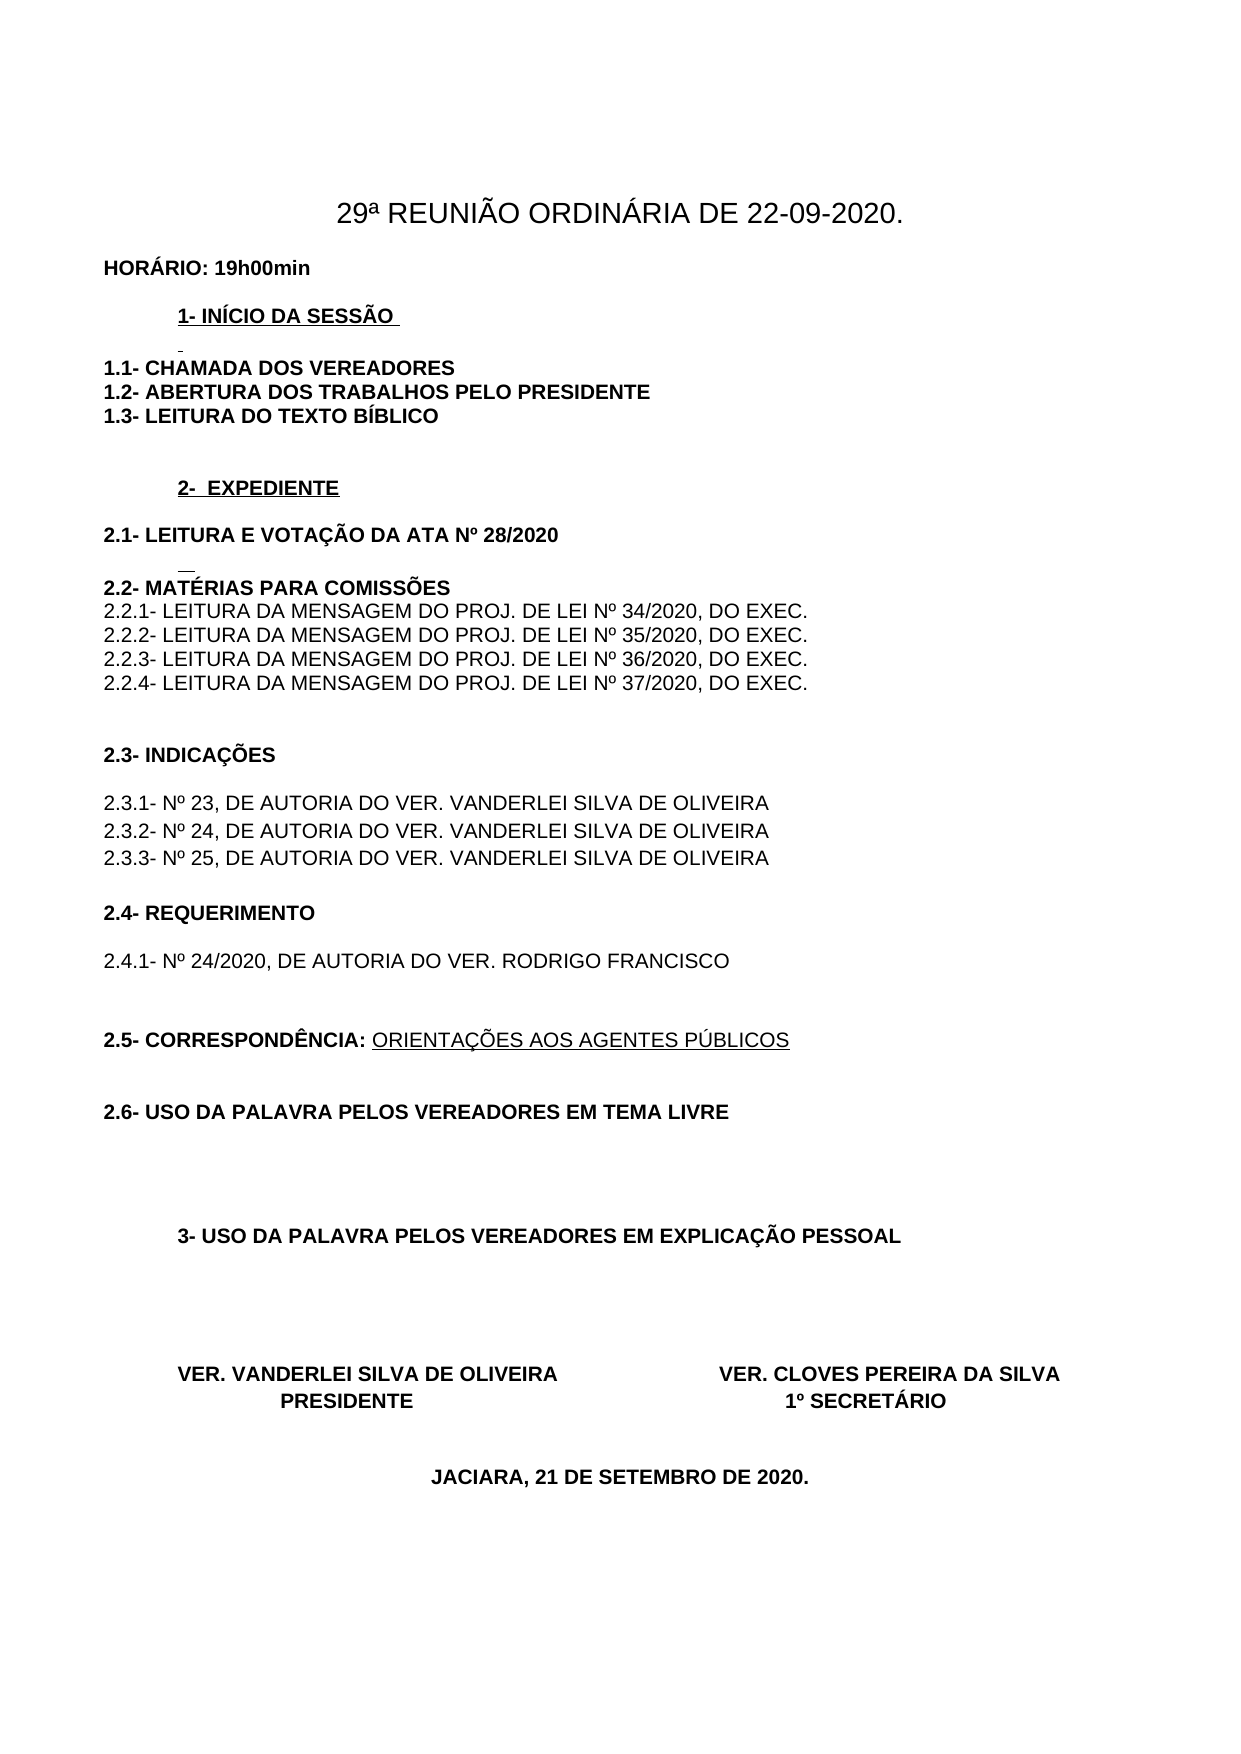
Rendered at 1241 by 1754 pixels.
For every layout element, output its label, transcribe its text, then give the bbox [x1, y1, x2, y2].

text JACIARA, 21 DE SETEMBRO DE 2020. [177, 1465, 1063, 1489]
text 2.1- LEITURA E VOTAÇÃO DA ATA Nº 28/2020 [103, 523, 1063, 547]
text 2.4- REQUERIMENTO [103, 901, 1063, 925]
text HORÁRIO: 19h00min [103, 255, 1063, 279]
text 2.2.4- LEITURA DA MENSAGEM DO PROJ. DE LEI Nº 37/2020, DO EXEC. [103, 671, 941, 695]
text 2.2.2- LEITURA DA MENSAGEM DO PROJ. DE LEI Nº 35/2020, DO EXEC. [103, 623, 941, 647]
text 2- EXPEDIENTE [177, 475, 1063, 499]
text 2.2.1- LEITURA DA MENSAGEM DO PROJ. DE LEI Nº 34/2020, DO EXEC. [103, 599, 941, 623]
text 2.6- USO DA PALAVRA PELOS VEREADORES EM TEMA LIVRE [103, 1100, 1063, 1124]
list 2.3.2- Nº 24, DE AUTORIA DO VER. VANDERLEI SILVA DE OLIVEIRA [103, 818, 1063, 842]
text 2.2- MATÉRIAS PARA COMISSÕES [103, 575, 1063, 599]
text 1.3- LEITURA DO TEXTO BÍBLICO [103, 403, 1063, 427]
text 1.1- CHAMADA DOS VEREADORES [103, 356, 1063, 379]
list PRESIDENTE 1º SECRETÁRIO [177, 1389, 997, 1413]
list 1- INÍCIO DA SESSÃO [177, 304, 1063, 328]
text 29ª REUNIÃO ORDINÁRIA DE 22-09-2020. [177, 196, 1063, 229]
text 2.2.3- LEITURA DA MENSAGEM DO PROJ. DE LEI Nº 36/2020, DO EXEC. [103, 647, 941, 671]
text 2.4.1- Nº 24/2020, DE AUTORIA DO VER. RODRIGO FRANCISCO [103, 949, 1063, 973]
list 2.3.3- Nº 25, DE AUTORIA DO VER. VANDERLEI SILVA DE OLIVEIRA [103, 846, 1063, 870]
list 2.3.1- Nº 23, DE AUTORIA DO VER. VANDERLEI SILVA DE OLIVEIRA [103, 791, 1063, 815]
list 3- USO DA PALAVRA PELOS VEREADORES EM EXPLICAÇÃO PESSOAL [177, 1224, 1063, 1248]
list VER. VANDERLEI SILVA DE OLIVEIRA VER. CLOVES PEREIRA DA SILVA [177, 1362, 1063, 1386]
text 2.3- INDICAÇÕES [103, 743, 1063, 767]
text 2.5- CORRESPONDÊNCIA: ORIENTAÇÕES AOS AGENTES PÚBLICOS [103, 1028, 1063, 1052]
list 1.2- ABERTURA DOS TRABALHOS PELO PRESIDENTE [103, 379, 1063, 403]
